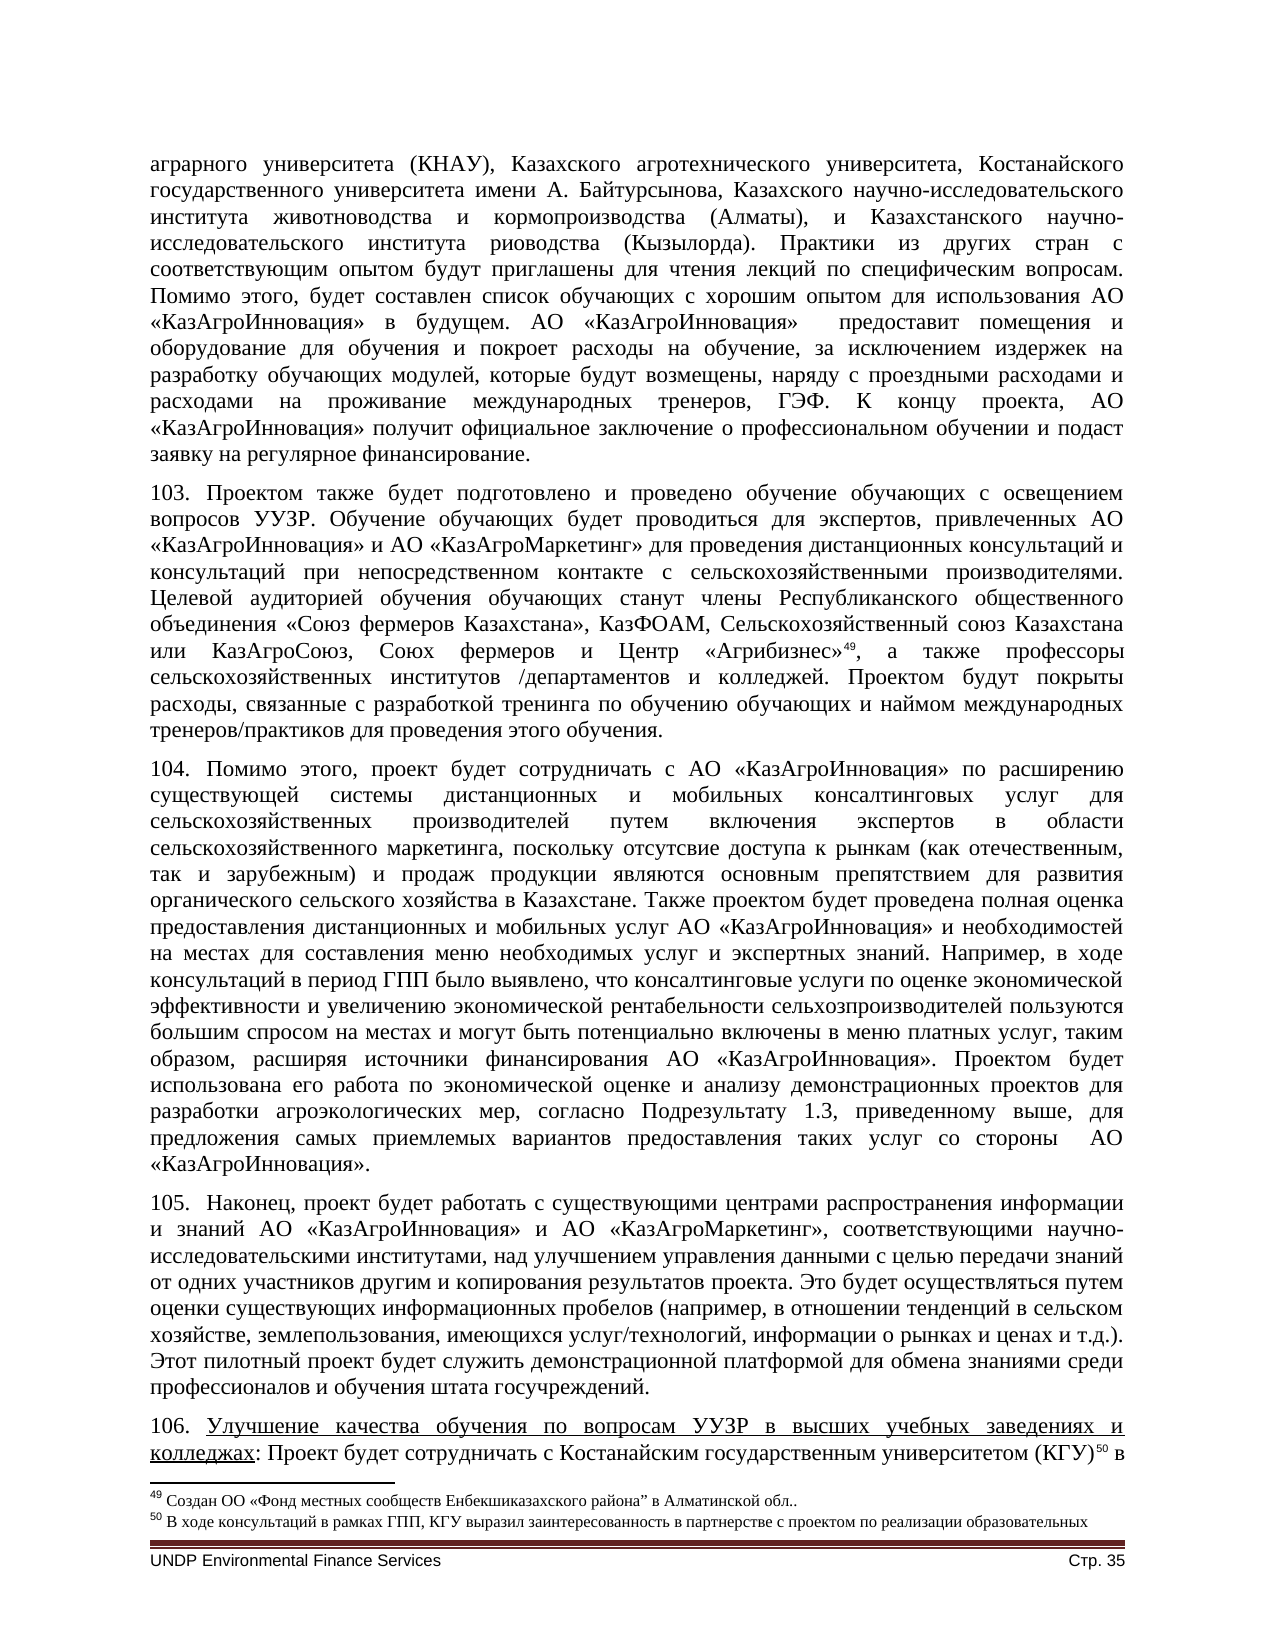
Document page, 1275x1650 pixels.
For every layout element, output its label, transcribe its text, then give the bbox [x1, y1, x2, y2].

text Помимо этого, проект будет сотрудничать с АО «КазАгроИнновация» по расширению существующей системы дистанционных и мобильных консалтинговых услуг для сельскохозяйственных производителей путем включения экспертов в области сельскохозяйственного маркетинга, поскольку отсутсвие доступа к рынкам (как отечественным, так и зарубежным) и продаж продукции являются основным препятствием для развития органического сельского хозяйства в Казахстане. Также проектом будет проведена полная оценка предоставления дистанционных и мобильных услуг АО «КазАгроИнновация» и необходимостей на местах для составления меню необходимых услуг и экспертных знаний. Например, в ходе консультаций в период ГПП было выявлено, что консалтинговые услуги по оценке экономической эффективности и увеличению экономической рентабельности сельхозпроизводителей пользуются большим спросом на местах и могут быть потенциально включены в меню платных услуг, таким образом, расширяя источники финансирования АО «КазАгроИнновация». Проектом будет использована его работа по экономической оценке и анализу демонстрационных проектов для разработки агроэкологических мер, согласно Подрезультату 1.3, приведенному выше, для предложения самых приемлемых вариантов предоставления таких услуг со стороны АО «КазАгроИнновация». [150, 755, 1125, 1176]
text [150, 150, 1125, 466]
text Наконец, проект будет работать с существующими центрами распространения информации и знаний АО «КазАгроИнновация» и АО «КазАгроМаркетинг», соответствующими научно-исследовательскими институтами, над улучшением управления данными с целью передачи знаний от одних участников другим и копирования результатов проекта. Это будет осуществляться путем оценки существующих информационных пробелов (например, в отношении тенденций в сельском хозяйстве, землепользования, имеющихся услуг/технологий, информации о рынках и ценах и т.д.). Этот пилотный проект будет служить демонстрационной платформой для обмена знаниями среди профессионалов и обучения штата госучреждений. [150, 1189, 1125, 1400]
text Проектом также будет подготовлено и проведено обучение обучающих с освещением вопросов УУЗР. Обучение обучающих будет проводиться для экспертов, привлеченных АО «КазАгроИнновация» и АО «КазАгроМаркетинг» для проведения дистанционных консультаций и консультаций при непосредственном контакте с сельскохозяйственными производителями. Целевой аудиторией обучения обучающих станут члены Республиканского общественного объединения «Союз фермеров Казахстана», КазФОАМ, Сельскохозяйственный союз Казахстана или КазАгроСоюз, Союх фермеров и Центр «Агрибизнес», а также профессоры сельскохозяйственных институтов /департаментов и колледжей. Проектом будут покрыты расходы, связанные с разработкой тренинга по обучению обучающих и наймом международных тренеров/практиков для проведения этого обучения. [150, 479, 1125, 742]
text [150, 1412, 1125, 1465]
